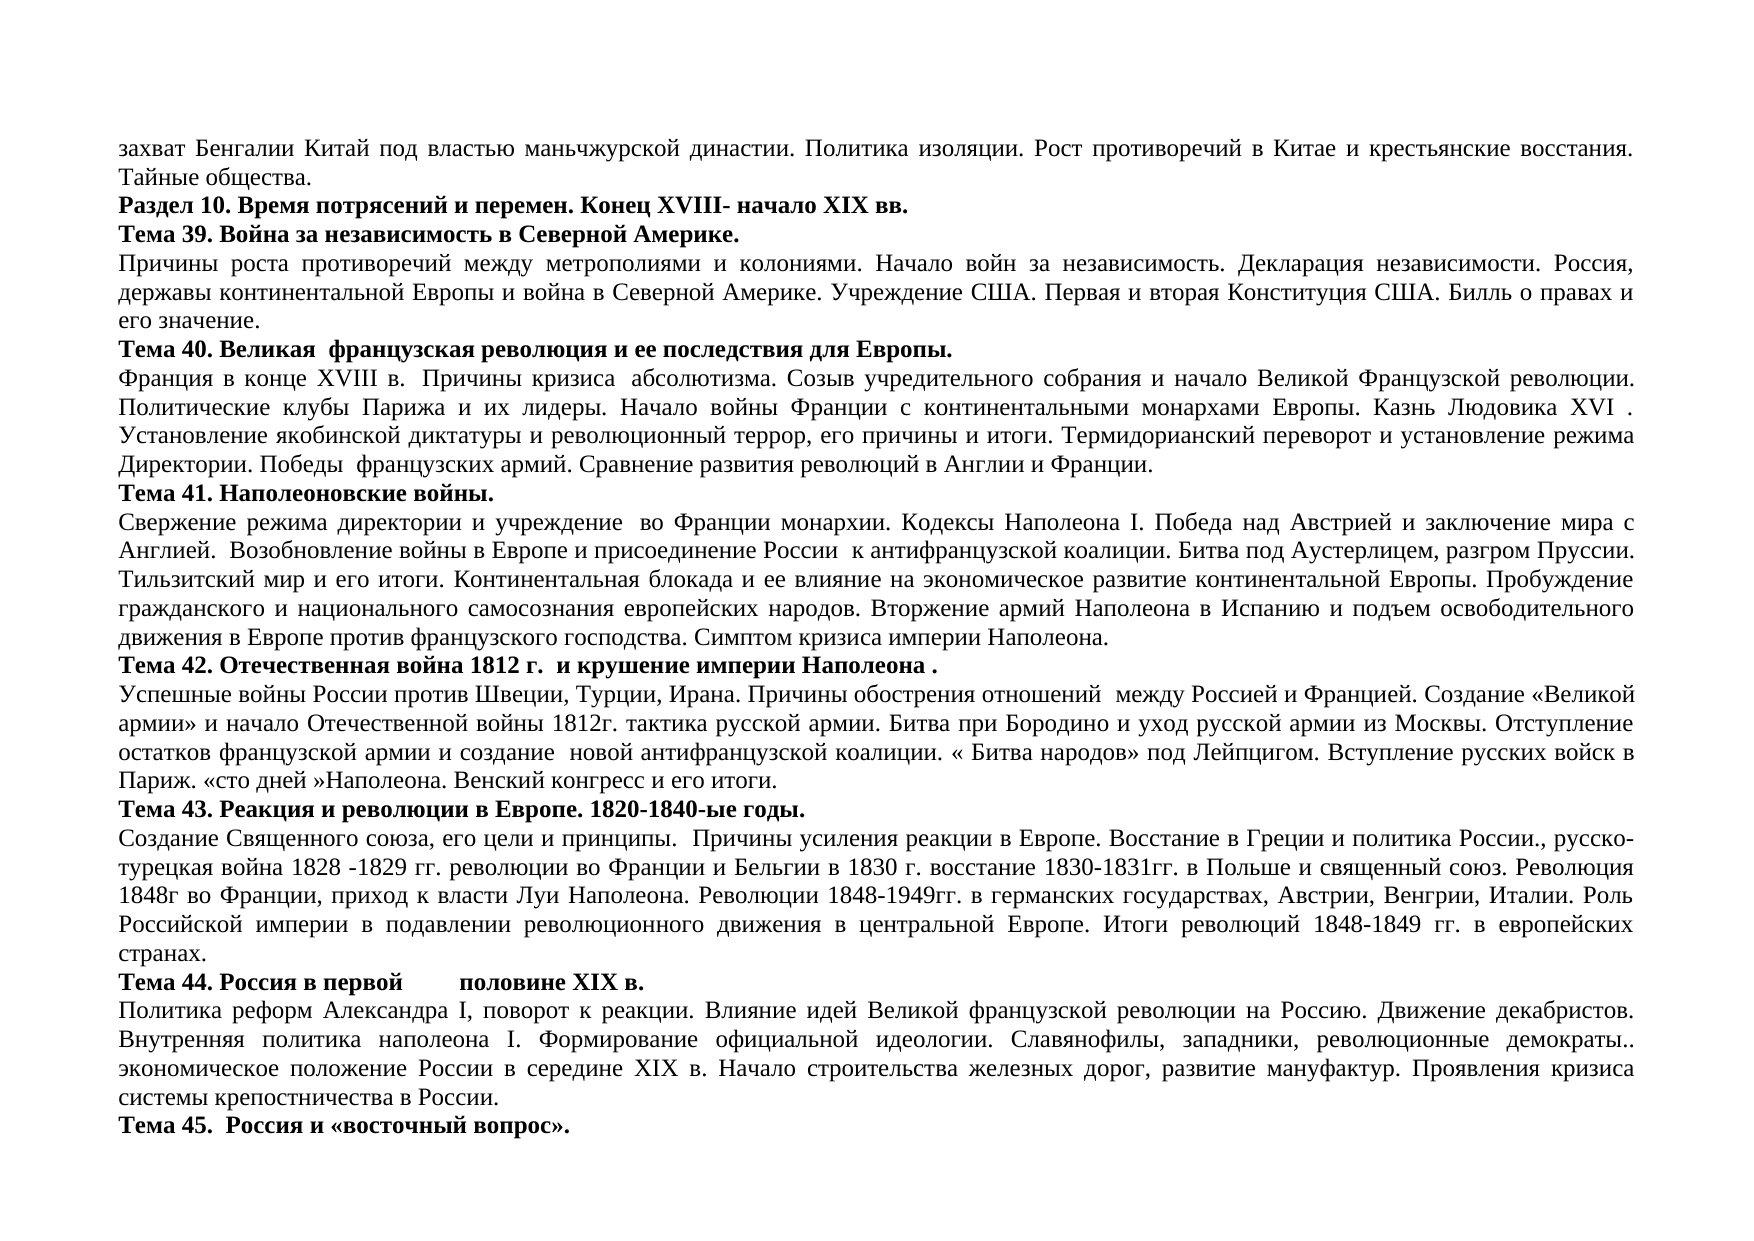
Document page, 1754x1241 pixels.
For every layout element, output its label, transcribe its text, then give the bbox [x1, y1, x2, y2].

text Тема 45. Россия и «восточный вопрос». [118, 1110, 1636, 1139]
text Тема 44. Россия в первой половине XIX в. [118, 967, 1636, 995]
text Тема 40. Великая французская революция и ее последствия для Европы. [118, 334, 1636, 363]
text Тема 39. Война за независимость в Северной Америке. [118, 219, 1636, 248]
text Создание Священного союза, его цели и принципы. Причины усиления реакции в Европе. Восстание в Греции и политика России., русско-турецкая война 1828 -1829 гг. революции во Франции и Бельгии в 1830 г. восстание 1830-1831гг. в Польше и священный союз. Революция 1848г во Франции, приход к власти Луи Наполеона. Революции 1848-1949гг. в германских государствах, Австрии, Венгрии, Италии. Роль Российской империи в подавлении революционного движения в центральной Европе. Итоги революций 1848-1849 гг. в европейских странах. [118, 823, 1636, 967]
text Тема 41. Наполеоновские войны. [118, 478, 1636, 507]
text Успешные войны России против Швеции, Турции, Ирана. Причины обострения отношений между Россией и Францией. Создание «Великой армии» и начало Отечественной войны 1812г. тактика русской армии. Битва при Бородино и уход русской армии из Москвы. Отступление остатков французской армии и создание новой антифранцузской коалиции. « Битва народов» под Лейпцигом. Вступление русских войск в Париж. «сто дней »Наполеона. Венский конгресс и его итоги. [118, 679, 1636, 794]
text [118, 133, 1636, 190]
text Тема 43. Реакция и революции в Европе. 1820-1840-ые годы. [118, 794, 1636, 823]
text Тема 42. Отечественная война 1812 г. и крушение империи Наполеона . [118, 650, 1636, 679]
text Франция в конце XVIII в. Причины кризиса абсолютизма. Созыв учредительного собрания и начало Великой Французской революции. Политические клубы Парижа и их лидеры. Начало войны Франции с континентальными монархами Европы. Казнь Людовика XVI . Установление якобинской диктатуры и революционный террор, его причины и итоги. Термидорианский переворот и установление режима Директории. Победы французских армий. Сравнение развития революций в Англии и Франции. [118, 363, 1636, 478]
text Раздел 10. Время потрясений и перемен. Конец XVIII- начало XIX вв. [118, 190, 1636, 219]
text Политика реформ Александра I, поворот к реакции. Влияние идей Великой французской революции на Россию. Движение декабристов. Внутренняя политика наполеона I. Формирование официальной идеологии. Славянофилы, западники, революционные демократы.. экономическое положение России в середине XIX в. Начало строительства железных дорог, развитие мануфактур. Проявления кризиса системы крепостничества в России. [118, 995, 1636, 1110]
text Причины роста противоречий между метрополиями и колониями. Начало войн за независимость. Декларация независимости. Россия, державы континентальной Европы и война в Северной Америке. Учреждение США. Первая и вторая Конституция США. Билль о правах и его значение. [118, 248, 1636, 334]
text Свержение режима директории и учреждение во Франции монархии. Кодексы Наполеона I. Победа над Австрией и заключение мира с Англией. Возобновление войны в Европе и присоединение России к антифранцузской коалиции. Битва под Аустерлицем, разгром Пруссии. Тильзитский мир и его итоги. Континентальная блокада и ее влияние на экономическое развитие континентальной Европы. Пробуждение гражданского и национального самосознания европейских народов. Вторжение армий Наполеона в Испанию и подъем освободительного движения в Европе против французского господства. Симптом кризиса империи Наполеона. [118, 507, 1636, 650]
